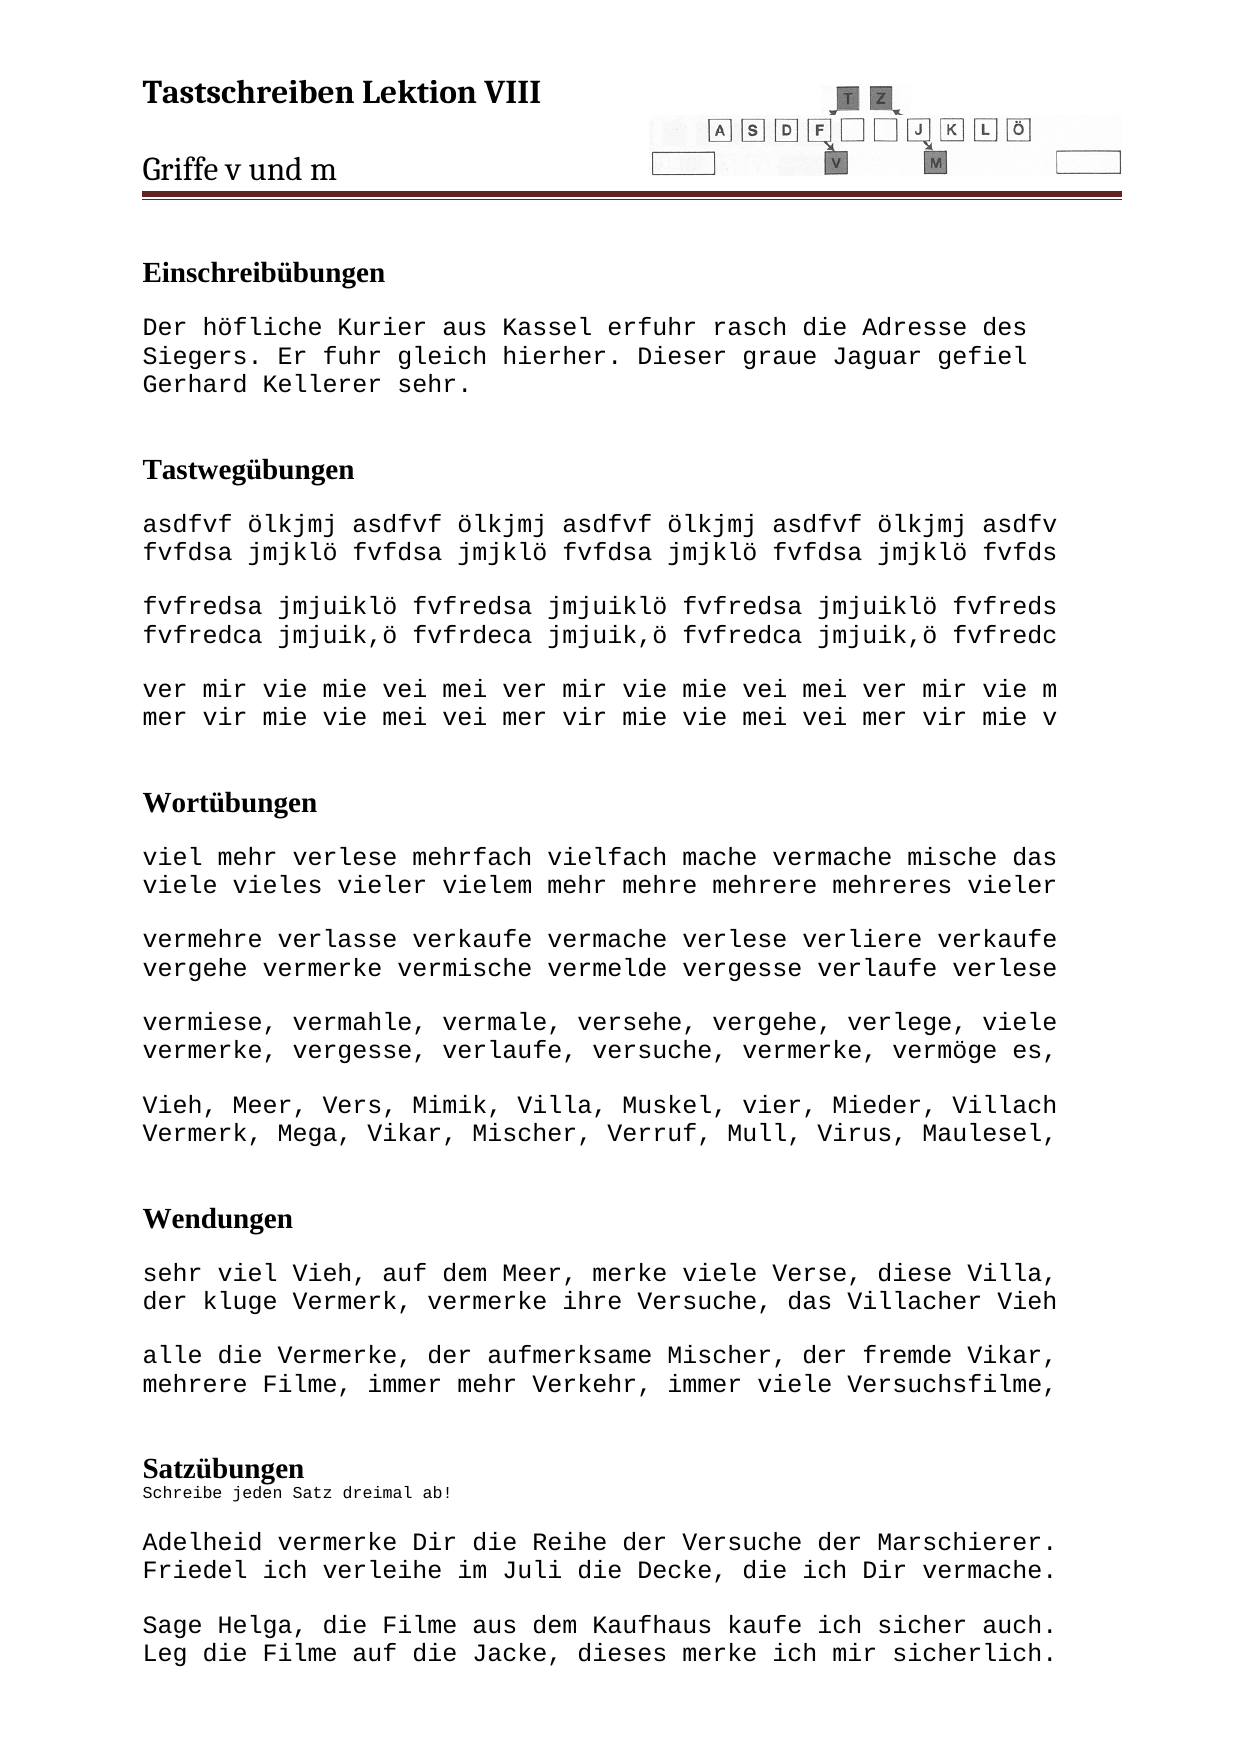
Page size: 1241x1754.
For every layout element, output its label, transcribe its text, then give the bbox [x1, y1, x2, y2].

text vermerke, vergesse, verlaufe, versuche, vermerke, vermöge es, [142, 1038, 1122, 1066]
text Wortübungen [142, 785, 1122, 818]
text fvfdsa jmjklö fvfdsa jmjklö fvfdsa jmjklö fvfdsa jmjklö fvfds [142, 539, 1122, 568]
text Der höfliche Kurier aus Kassel erfuhr rasch die Adresse des Siegers. Er fuhr gleich hierher. Dieser graue Jaguar gefiel Gerhard Kellerer sehr. [142, 315, 1122, 400]
text mehrere Filme, immer mehr Verkehr, immer viele Versuchsfilme, [142, 1371, 1122, 1399]
text Schreibe jeden Satz dreimal ab! [142, 1485, 1122, 1504]
text ver mir vie mie vei mei ver mir vie mie vei mei ver mir vie m [142, 676, 1122, 705]
text mer vir mie vie mei vei mer vir mie vie mei vei mer vir mie v [142, 705, 1122, 733]
text vermiese, vermahle, vermale, versehe, vergehe, verlege, viele [142, 1010, 1122, 1038]
text Tastwegübungen [142, 452, 1122, 485]
text Vieh, Meer, Vers, Mimik, Villa, Muskel, vier, Mieder, Villach [142, 1092, 1122, 1121]
text Vermerk, Mega, Vikar, Mischer, Verruf, Mull, Virus, Maulesel, [142, 1121, 1122, 1149]
text viele vieles vieler vielem mehr mehre mehrere mehreres vieler [142, 873, 1122, 901]
text viel mehr verlese mehrfach vielfach mache vermache mische das [142, 844, 1122, 873]
text vergehe vermerke vermische vermelde vergesse verlaufe verlese [142, 955, 1122, 984]
text alle die Vermerke, der aufmerksame Mischer, der fremde Vikar, [142, 1343, 1122, 1371]
text der kluge Vermerk, vermerke ihre Versuche, das Villacher Vieh [142, 1289, 1122, 1317]
text Adelheid vermerke Dir die Reihe der Versuche der Marschierer. [142, 1530, 1122, 1558]
text Sage Helga, die Filme aus dem Kaufhaus kaufe ich sicher auch. [142, 1612, 1122, 1641]
picture [649, 84, 1122, 176]
text Wendungen [142, 1201, 1122, 1234]
text fvfredsa jmjuiklö fvfredsa jmjuiklö fvfredsa jmjuiklö fvfreds [142, 594, 1122, 622]
text Friedel ich verleihe im Juli die Decke, die ich Dir vermache. [142, 1558, 1122, 1586]
text sehr viel Vieh, auf dem Meer, merke viele Verse, diese Villa, [142, 1260, 1122, 1289]
text Leg die Filme auf die Jacke, dieses merke ich mir sicherlich. [142, 1641, 1122, 1669]
text Satzübungen [142, 1451, 1122, 1485]
text asdfvf ölkjmj asdfvf ölkjmj asdfvf ölkjmj asdfvf ölkjmj asdfv [142, 511, 1122, 539]
text fvfredca jmjuik,ö fvfrdeca jmjuik,ö fvfredca jmjuik,ö fvfredc [142, 622, 1122, 651]
text vermehre verlasse verkaufe vermache verlese verliere verkaufe [142, 927, 1122, 955]
text Einschreibübungen [142, 255, 1122, 289]
